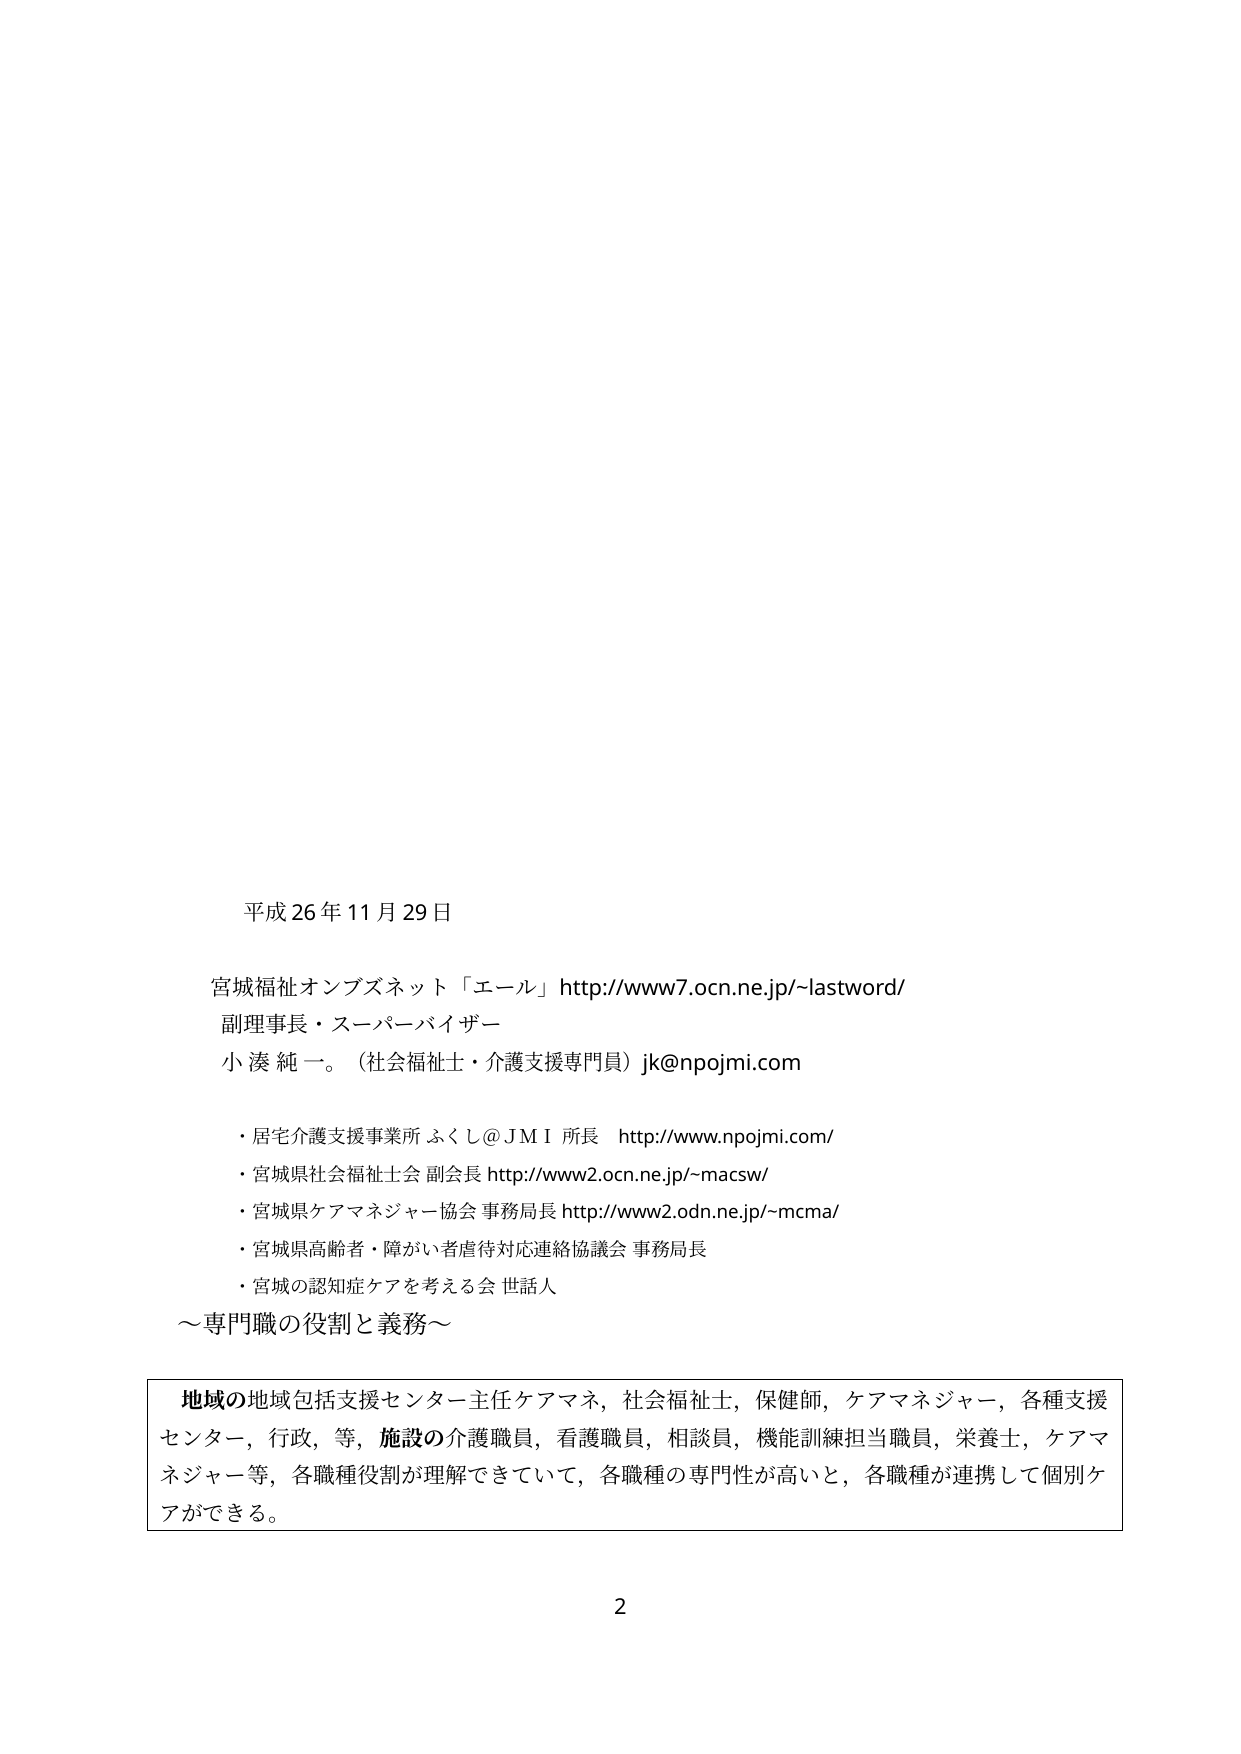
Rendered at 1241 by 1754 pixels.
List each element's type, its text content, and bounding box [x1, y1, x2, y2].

text ・宮城の認知症ケアを考える会 世話人 [177, 1267, 1063, 1304]
text ・宮城県高齢者・障がい者虐待対応連絡協議会 事務局長 [177, 1229, 1063, 1267]
text 平成26年11月29日 [177, 892, 1063, 929]
table_header 地域の地域包括支援センター主任ケアマネ，社会福祉士，保健師，ケアマネジャー，各種支援センター，行政，等，施設の介護職員，看護職員，相談員，機能訓練担当職員，栄養士，ケアマネジャー等，各職種役割が理解できていて，各職種の専門性が高いと，各職種が連携して個別ケアができる。 [148, 1380, 1122, 1530]
text ・宮城県社会福祉士会 副会長 http://www2.ocn.ne.jp/~macsw/ [177, 1154, 1063, 1192]
text 宮城福祉オンブズネット「エール」http://www7.ocn.ne.jp/~lastword/ [177, 967, 1063, 1004]
text ・居宅介護支援事業所 ふくし＠ＪＭＩ 所長 http://www.npojmi.com/ [177, 1117, 1063, 1154]
text ・宮城県ケアマネジャー協会 事務局長 http://www2.odn.ne.jp/~mcma/ [177, 1192, 1063, 1229]
text 小 湊 純 一。（社会福祉士・介護支援専門員）jk@npojmi.com [177, 1042, 1063, 1079]
text 副理事長・スーパーバイザー [177, 1004, 1063, 1042]
text ～専門職の役割と義務～ [177, 1304, 1063, 1342]
